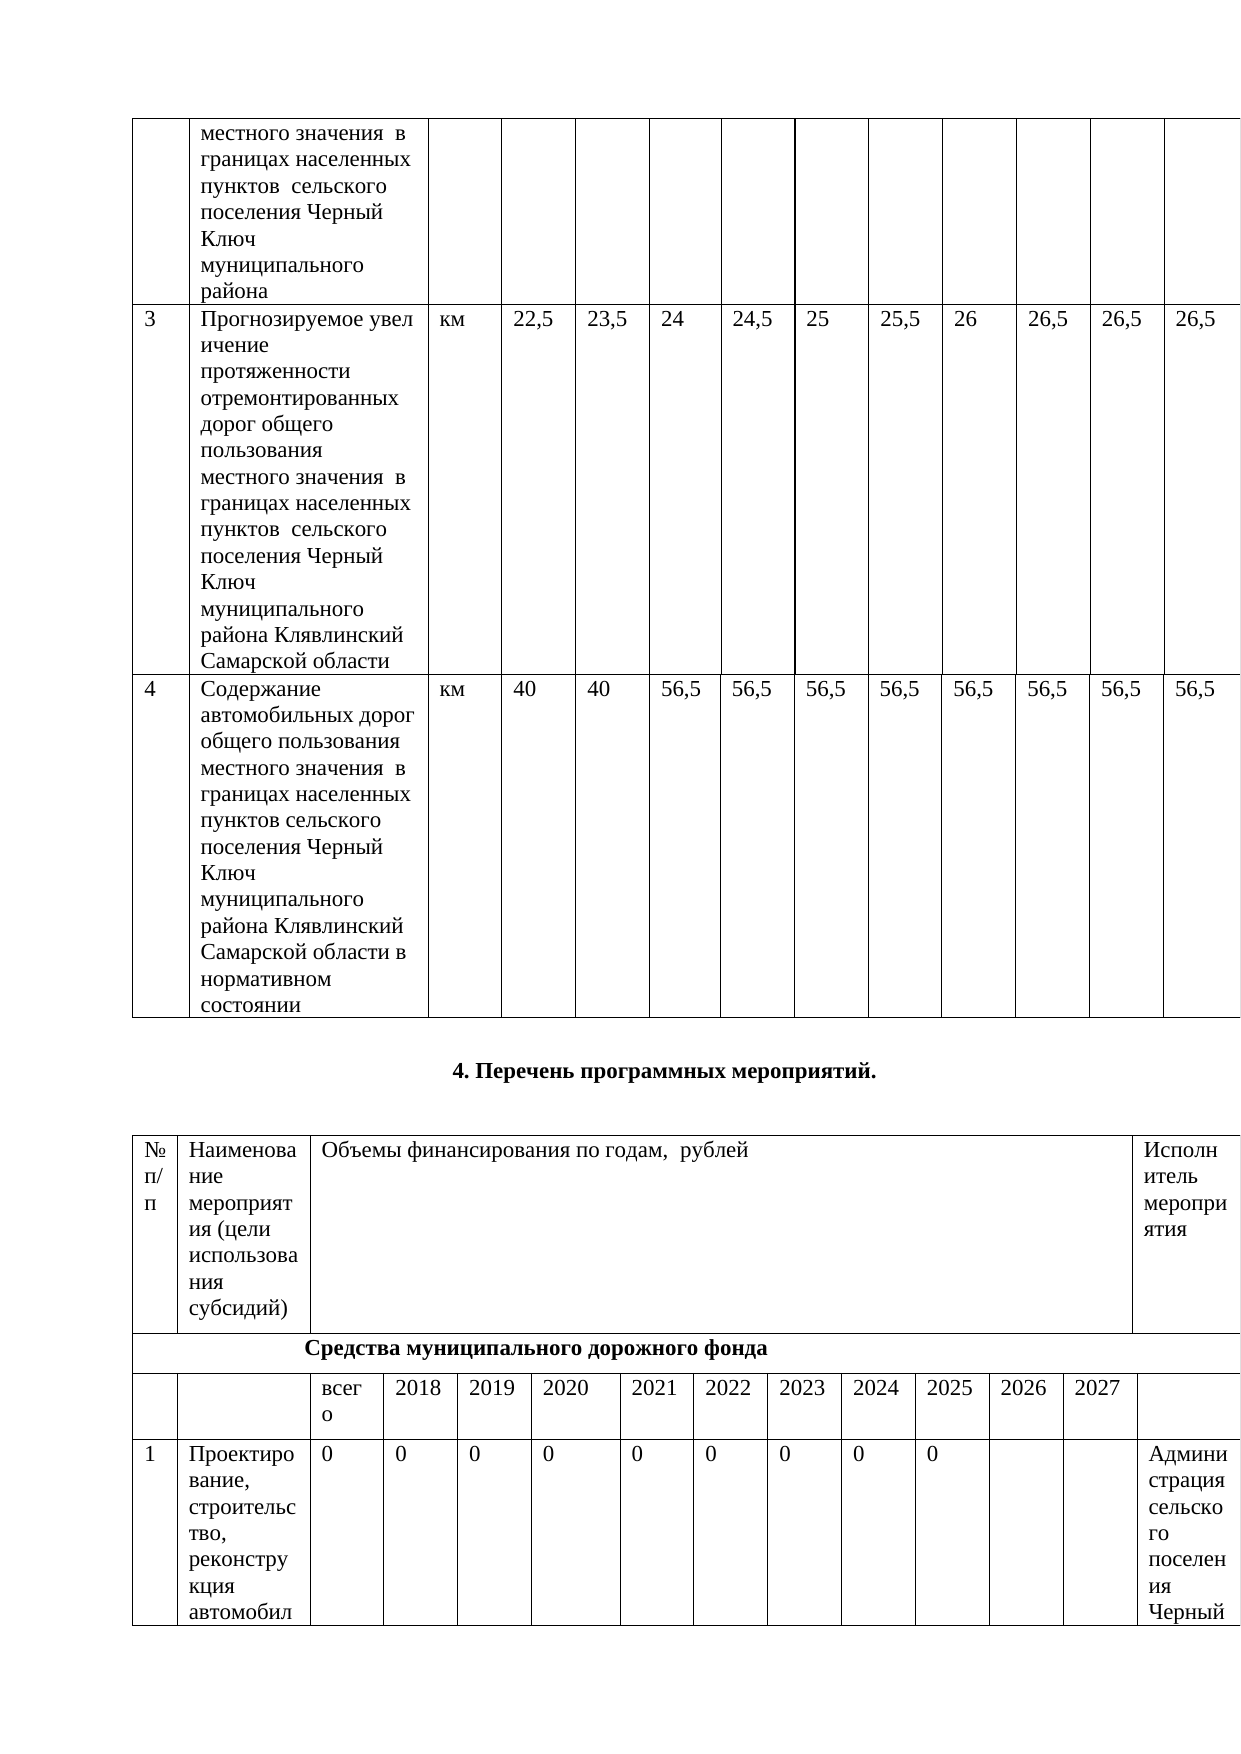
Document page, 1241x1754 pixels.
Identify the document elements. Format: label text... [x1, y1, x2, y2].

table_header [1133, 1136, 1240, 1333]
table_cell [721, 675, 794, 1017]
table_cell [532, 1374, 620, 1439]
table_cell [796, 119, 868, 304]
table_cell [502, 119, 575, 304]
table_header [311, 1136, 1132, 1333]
text 4. Перечень программных мероприятий. [177, 1057, 1152, 1083]
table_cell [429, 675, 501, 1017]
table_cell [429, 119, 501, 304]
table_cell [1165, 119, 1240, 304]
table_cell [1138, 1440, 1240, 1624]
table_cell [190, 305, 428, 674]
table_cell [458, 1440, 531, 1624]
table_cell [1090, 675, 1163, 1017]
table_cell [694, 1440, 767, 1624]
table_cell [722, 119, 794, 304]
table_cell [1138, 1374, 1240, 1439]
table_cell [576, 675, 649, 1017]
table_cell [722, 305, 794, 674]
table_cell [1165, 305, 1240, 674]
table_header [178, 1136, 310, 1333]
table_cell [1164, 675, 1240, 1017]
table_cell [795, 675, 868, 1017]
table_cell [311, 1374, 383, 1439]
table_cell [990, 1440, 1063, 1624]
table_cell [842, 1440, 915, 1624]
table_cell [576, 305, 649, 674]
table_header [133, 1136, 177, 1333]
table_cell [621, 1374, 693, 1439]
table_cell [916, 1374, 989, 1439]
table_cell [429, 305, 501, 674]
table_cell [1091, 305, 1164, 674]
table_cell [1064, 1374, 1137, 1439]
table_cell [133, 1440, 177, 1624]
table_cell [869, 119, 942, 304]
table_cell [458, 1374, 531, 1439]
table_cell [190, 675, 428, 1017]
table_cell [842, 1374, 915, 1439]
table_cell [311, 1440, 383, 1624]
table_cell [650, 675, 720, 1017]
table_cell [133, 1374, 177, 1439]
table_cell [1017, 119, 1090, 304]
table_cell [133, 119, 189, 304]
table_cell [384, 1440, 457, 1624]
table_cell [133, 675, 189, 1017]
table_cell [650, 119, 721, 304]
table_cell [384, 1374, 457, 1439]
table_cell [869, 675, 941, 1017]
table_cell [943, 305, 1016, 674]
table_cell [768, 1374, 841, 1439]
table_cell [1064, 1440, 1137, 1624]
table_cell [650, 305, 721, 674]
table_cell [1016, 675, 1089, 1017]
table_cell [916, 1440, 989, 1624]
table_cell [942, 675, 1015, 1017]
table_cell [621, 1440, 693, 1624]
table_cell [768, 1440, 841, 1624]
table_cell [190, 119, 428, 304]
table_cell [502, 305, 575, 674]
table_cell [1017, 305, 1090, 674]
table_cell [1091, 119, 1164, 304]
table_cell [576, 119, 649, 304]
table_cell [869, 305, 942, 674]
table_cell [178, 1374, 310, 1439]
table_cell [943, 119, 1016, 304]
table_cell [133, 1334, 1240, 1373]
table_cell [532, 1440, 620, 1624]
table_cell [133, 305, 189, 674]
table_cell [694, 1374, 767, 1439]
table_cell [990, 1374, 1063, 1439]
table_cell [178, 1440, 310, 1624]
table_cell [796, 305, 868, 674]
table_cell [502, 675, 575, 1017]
